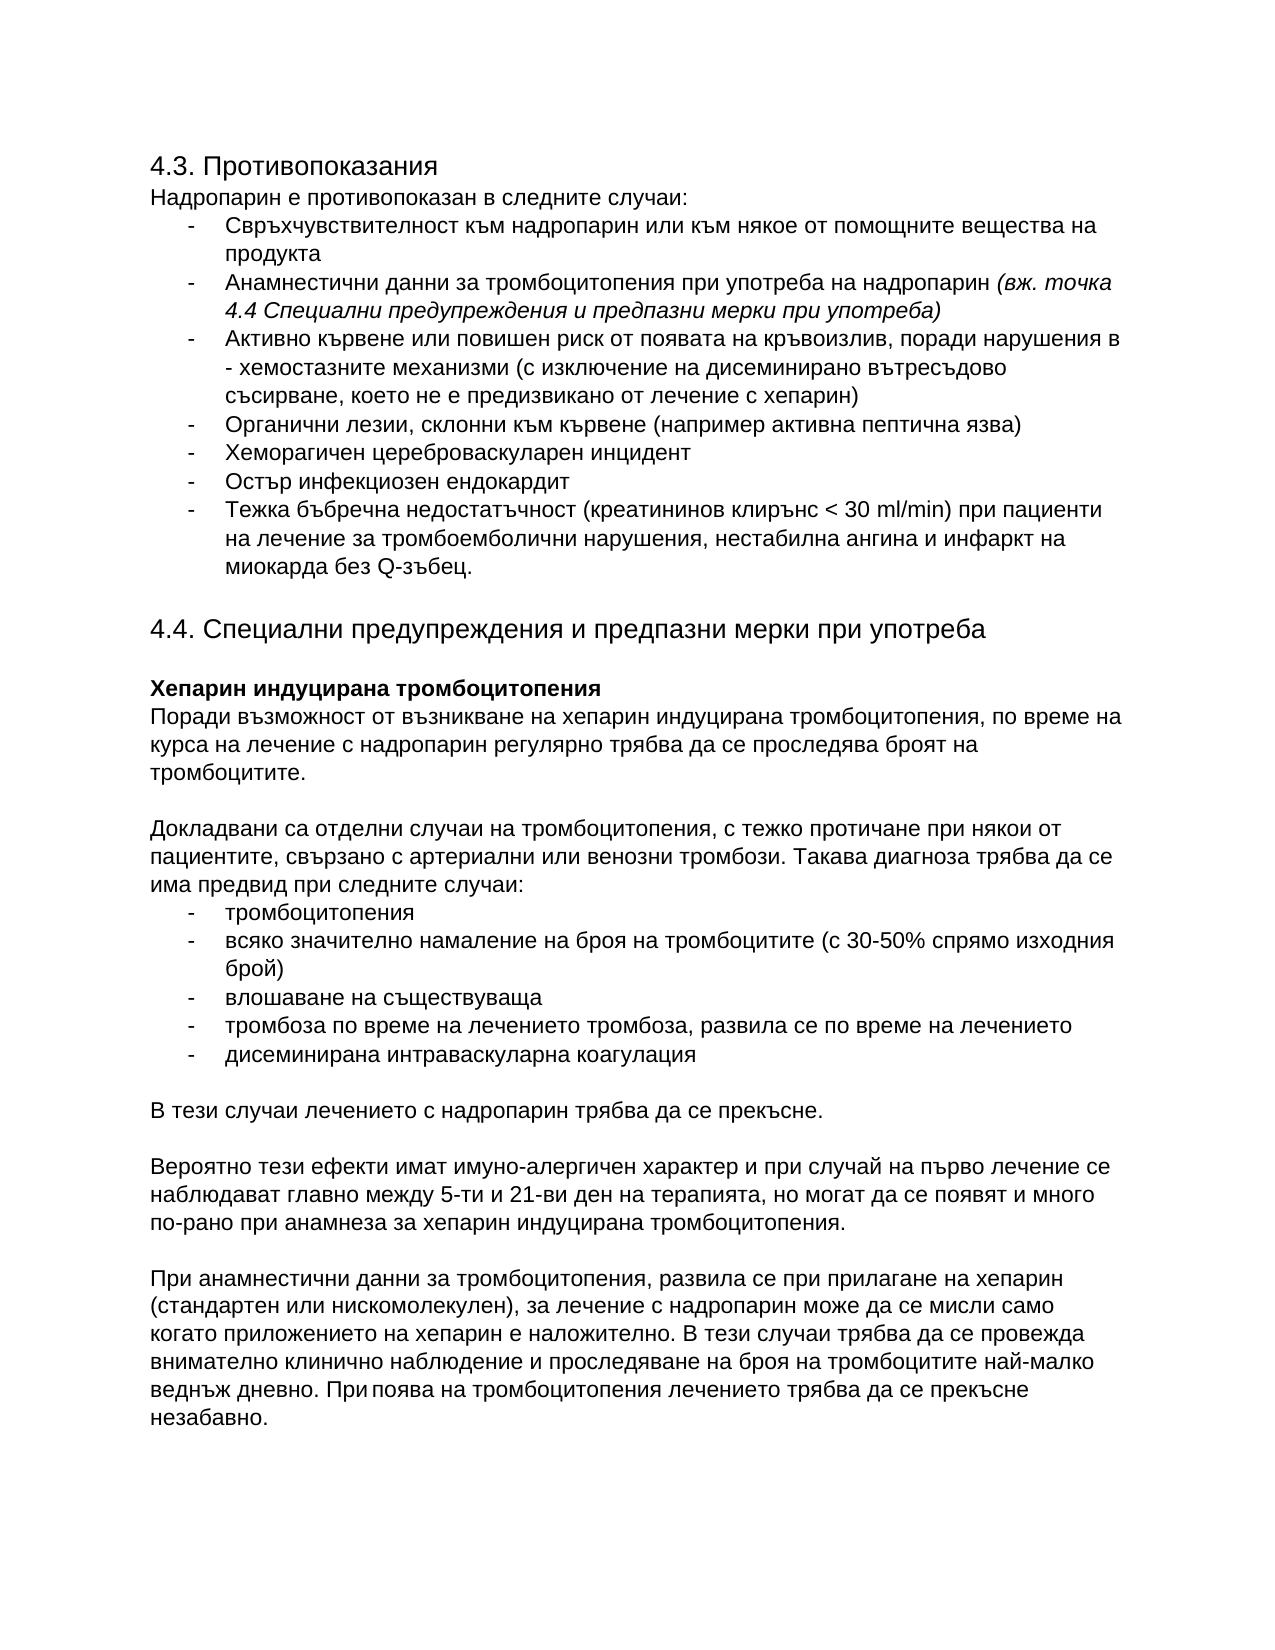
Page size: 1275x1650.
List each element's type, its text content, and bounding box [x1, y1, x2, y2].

list тромбоцитопения [187, 898, 1125, 925]
text Поради възможност от възникване на хепарин индуцирана тромбоцитопения, по време на курса на лечение с надропарин регулярно трябва да се проследява броят на тромбоцитите. [150, 703, 1125, 785]
list Свръхчувствителност към надропарин или към някое от помощните вещества на продукта [187, 212, 1125, 266]
list Активно кървене или повишен риск от появата на кръвоизлив, поради нарушения в - хемостазните механизми (с изключение на дисеминирано вътресъдово съсирване, което не е предизвикано от лечение с хепарин) [187, 325, 1125, 409]
list дисеминирана интраваскуларна коагулация [187, 1041, 1125, 1067]
list Хеморагичен цереброваскуларен инцидент [187, 439, 1125, 466]
list Тежка бъбречна недостатъчност (креатининов клирънс < 30 ml/min) при пациенти на лечение за тромбоемболични нарушения, нестабилна ангина и инфаркт на миокарда без Q-зъбец. [187, 496, 1125, 579]
text Хепарин индуцирана тромбоцитопения [150, 675, 1125, 701]
list влошаване на съществуваща [187, 984, 1125, 1010]
list Остър инфекциозен ендокардит [187, 468, 1125, 494]
list Анамнестични данни за тромбоцитопения при употреба на надропарин (вж. точка 4.4 Специални предупреждения и предпазни мерки при употреба) [187, 268, 1125, 323]
list Органични лезии, склонни към кървене (например активна пептична язва) [187, 411, 1125, 437]
list всяко значително намаление на броя на тромбоцитите (с 30-50% спрямо изходния брой) [187, 927, 1125, 982]
text Докладвани са отделни случаи на тромбоцитопения, с тежко протичане при някои от пациентите, свързано с артериални или венозни тромбози. Такава диагноза трябва да се има предвид при следните случаи: [150, 815, 1125, 897]
text При анамнестични данни за тромбоцитопения, развила се при прилагане на хепарин (стандартен или нискомолекулен), за лечение с надропарин може да се мисли само когато приложението на хепарин е наложително. В тези случаи трябва да се провежда внимателно клинично наблюдение и проследяване на броя на тромбоцитите най-малко веднъж дневно. При поява на тромбоцитопения лечението трябва да се прекъсне незабавно. [150, 1264, 1125, 1430]
subtitle 4.4. Специални предупреждения и предпазни мерки при употреба [150, 613, 1125, 645]
text В тези случаи лечението с надропарин трябва да се прекъсне. [150, 1097, 1125, 1123]
list тромбоза по време на лечението тромбоза, развила се по време на лечението [187, 1012, 1125, 1038]
subtitle 4.3. Противопоказания [150, 150, 1125, 181]
text Надропарин е противопоказан в следните случаи: [150, 184, 1125, 210]
text Вероятно тези ефекти имат имуно-алергичен характер и при случай на първо лечение се наблюдават главно между 5-ти и 21-ви ден на терапията, но могат да се появят и много по-рано при анамнеза за хепарин индуцирана тромбоцитопения. [150, 1153, 1125, 1235]
